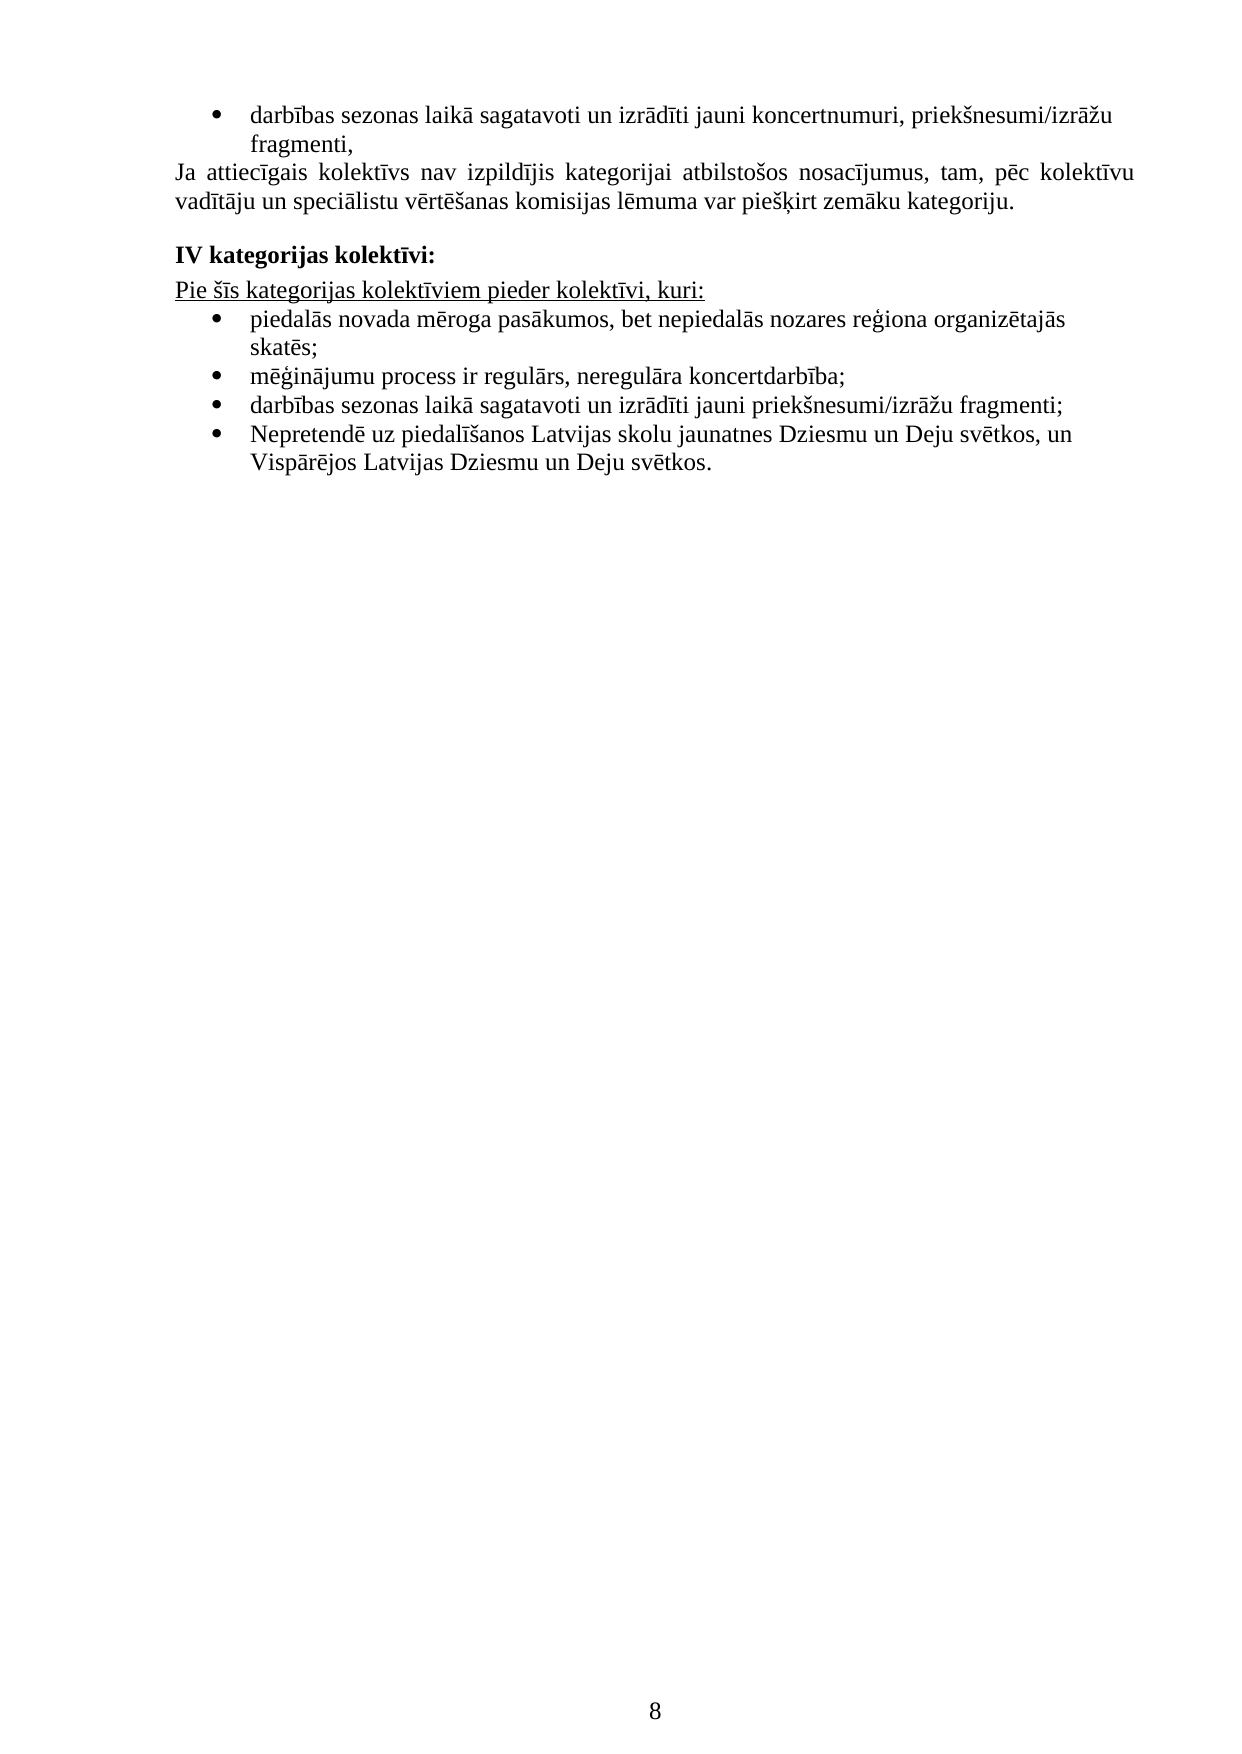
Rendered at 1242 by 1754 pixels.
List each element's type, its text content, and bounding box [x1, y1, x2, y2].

text Pie šīs kategorijas kolektīviem pieder kolektīvi, kuri: [175, 275, 1135, 304]
list Nepretendē uz piedalīšanos Latvijas skolu jaunatnes Dziesmu un Deju svētkos, un Vispārējos Latvijas Dziesmu un Deju svētkos. [212, 419, 1135, 476]
list mēģinājumu process ir regulārs, neregulāra koncertdarbība; [212, 361, 1135, 390]
list darbības sezonas laikā sagatavoti un izrādīti jauni priekšnesumi/izrāžu fragmenti; [212, 390, 1135, 419]
list darbības sezonas laikā sagatavoti un izrādīti jauni koncertnumuri, priekšnesumi/izrāžu fragmenti, [212, 100, 1135, 157]
list piedalās novada mēroga pasākumos, bet nepiedalās nozares reģiona organizētajās skatēs; [212, 304, 1135, 361]
subtitle IV kategorijas kolektīvi: [175, 240, 1135, 269]
